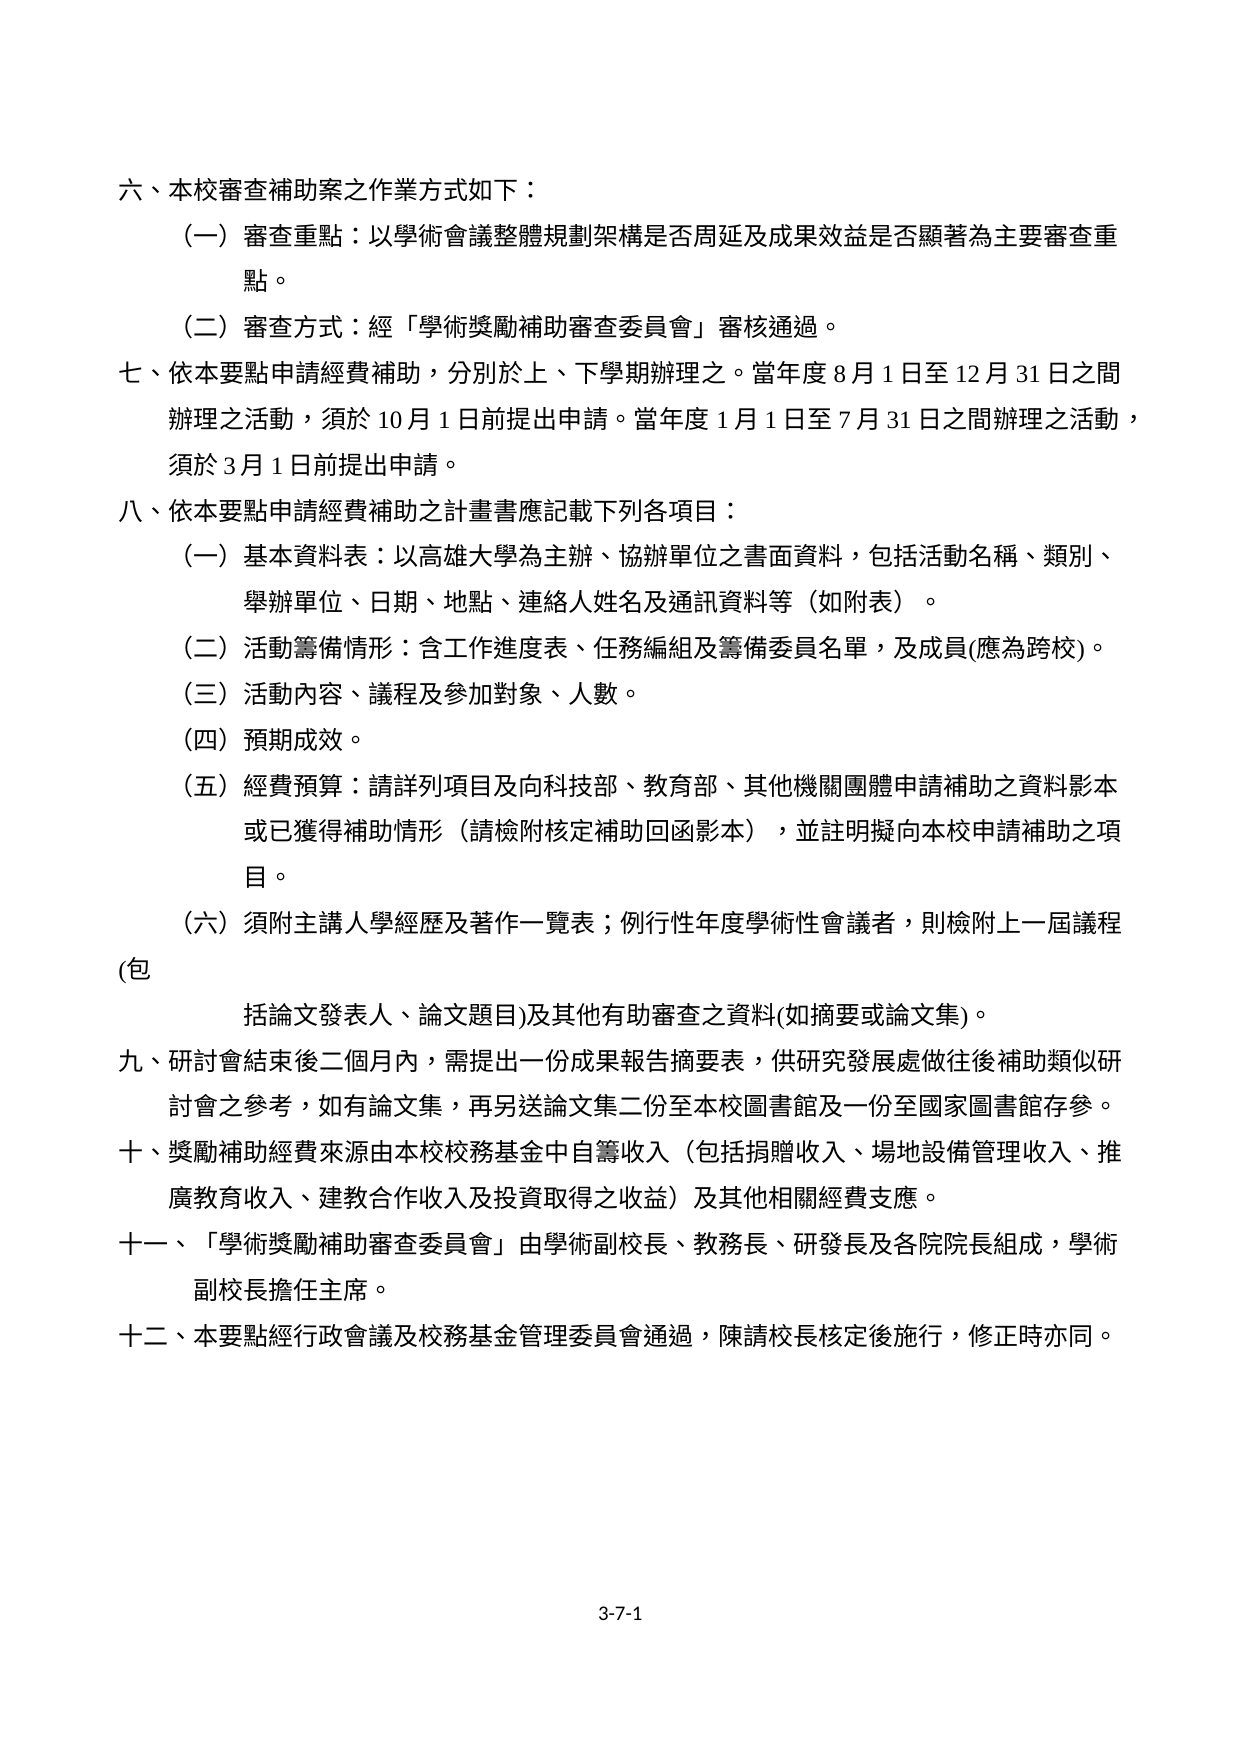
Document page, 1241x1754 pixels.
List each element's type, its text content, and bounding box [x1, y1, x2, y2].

text （三）活動內容、議程及參加對象、人數。 [118, 667, 1122, 712]
text 副校長擔任主席。 [193, 1262, 1122, 1308]
text 六、本校審查補助案之作業方式如下： [118, 162, 1122, 208]
text 七、依本要點申請經費補助，分別於上、下學期辦理之。當年度8月1日至12月31日之間辦理之活動，須於10月1日前提出申請。當年度1月1日至7月31日之間辦理之活動，須於3月1日前提出申請。 [118, 346, 1122, 483]
text 或已獲得補助情形（請檢附核定補助回函影本），並註明擬向本校申請補助之項目。 [243, 804, 1122, 896]
text 八、依本要點申請經費補助之計畫書應記載下列各項目： [118, 483, 1122, 529]
text 點。 [243, 254, 1122, 300]
text （六）須附主講人學經歷及著作一覽表；例行性年度學術性會議者，則檢附上一屆議程(包 [118, 896, 1122, 987]
text （一）審查重點：以學術會議整體規劃架構是否周延及成果效益是否顯著為主要審查重 [118, 208, 1122, 254]
text 括論文發表人、論文題目)及其他有助審查之資料(如摘要或論文集)。 [243, 987, 1122, 1033]
text （四）預期成效。 [118, 712, 1122, 758]
text 十、獎勵補助經費來源由本校校務基金中自籌收入（包括捐贈收入、場地設備管理收入、推廣教育收入、建教合作收入及投資取得之收益）及其他相關經費支應。 [118, 1125, 1122, 1217]
text 十二、本要點經行政會議及校務基金管理委員會通過，陳請校長核定後施行，修正時亦同。 [118, 1308, 1122, 1354]
text 九、研討會結束後二個月內，需提出一份成果報告摘要表，供研究發展處做往後補助類似研討會之參考，如有論文集，再另送論文集二份至本校圖書館及一份至國家圖書館存參。 [118, 1033, 1122, 1125]
text （一）基本資料表：以高雄大學為主辦、協辦單位之書面資料，包括活動名稱、類別、 [118, 529, 1122, 575]
text 舉辦單位、日期、地點、連絡人姓名及通訊資料等（如附表）。 [243, 575, 1122, 621]
text （二）活動籌備情形：含工作進度表、任務編組及籌備委員名單，及成員(應為跨校)。 [118, 621, 1122, 667]
text （五）經費預算：請詳列項目及向科技部、教育部、其他機關團體申請補助之資料影本 [118, 758, 1122, 804]
text （二）審查方式：經「學術獎勵補助審查委員會」審核通過。 [118, 300, 1122, 346]
text 十一、「學術獎勵補助審查委員會」由學術副校長、教務長、研發長及各院院長組成，學術 [118, 1217, 1122, 1262]
